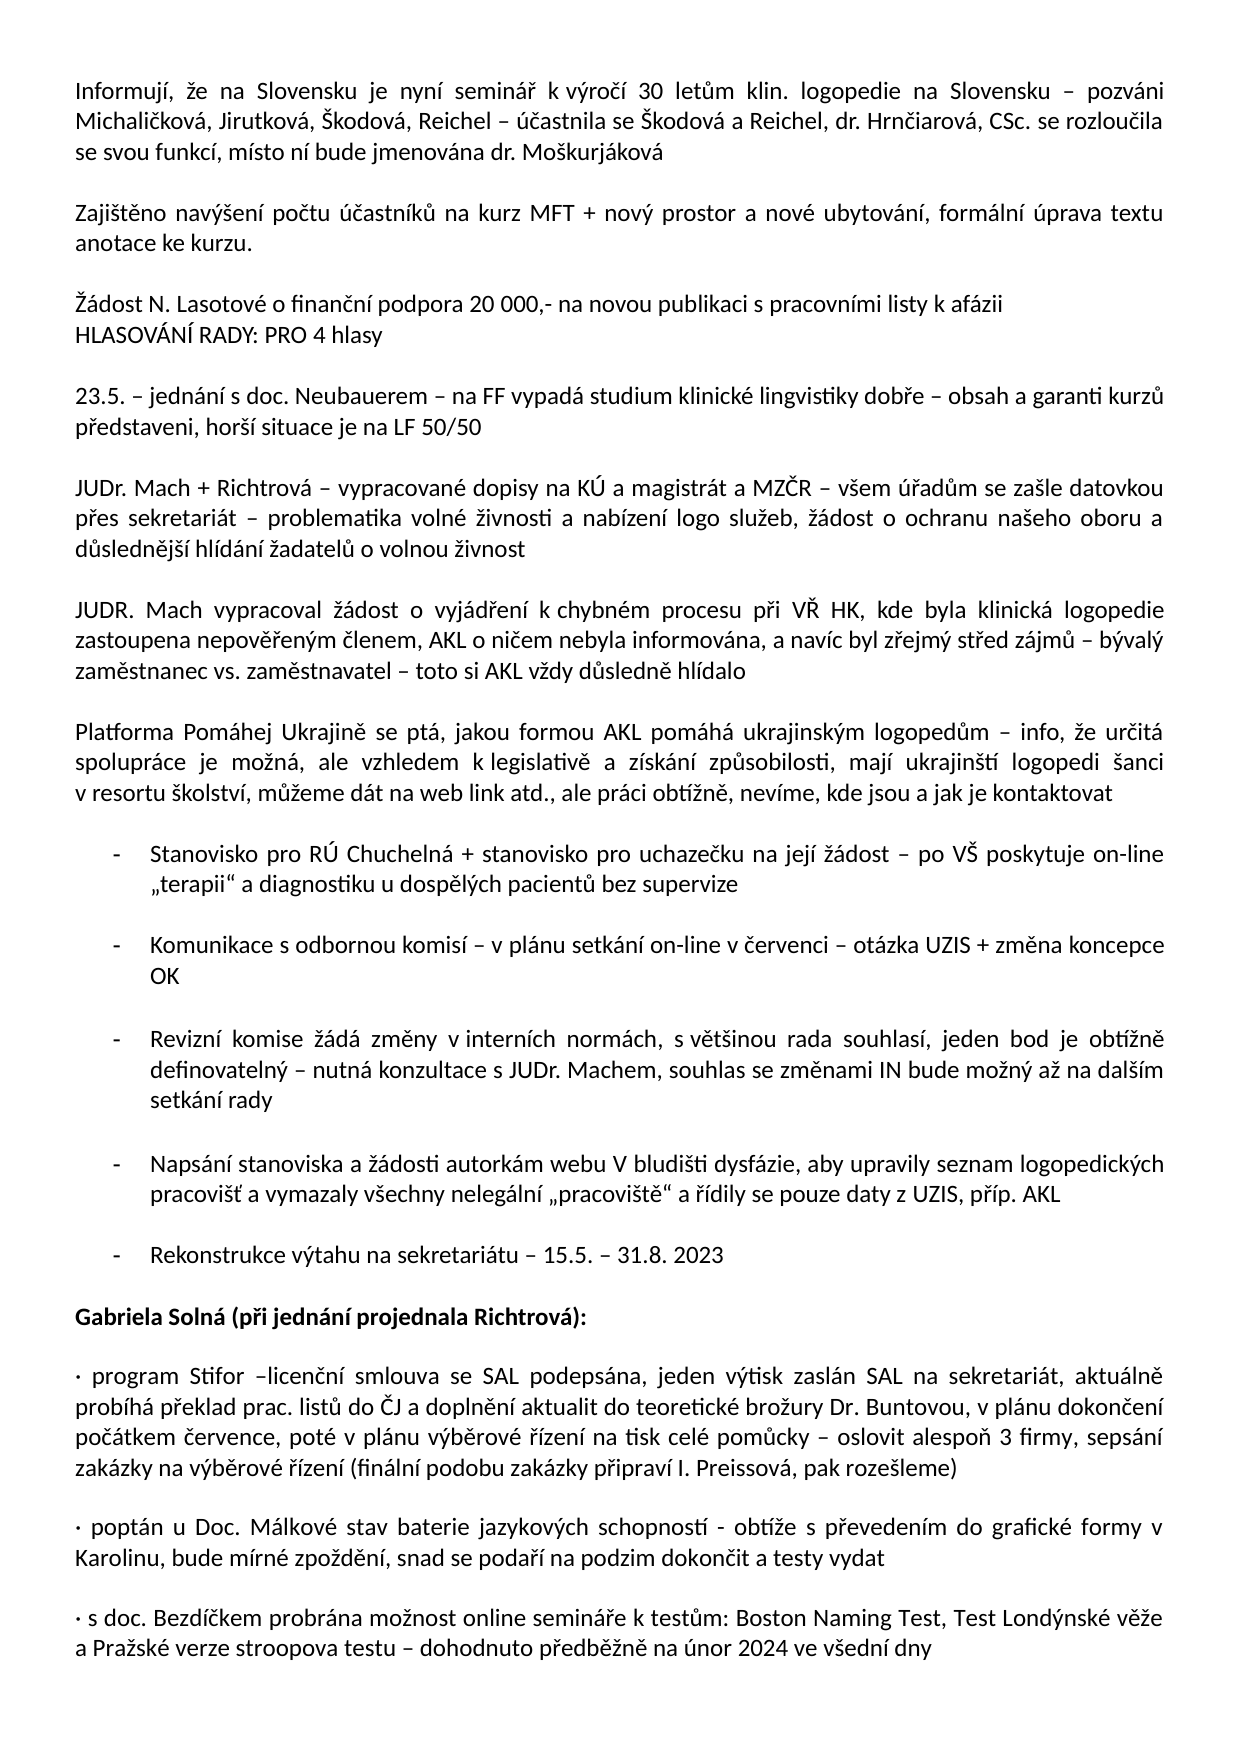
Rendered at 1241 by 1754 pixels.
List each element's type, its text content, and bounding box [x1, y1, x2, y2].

list Stanovisko pro RÚ Chuchelná + stanovisko pro uchazečku na její žádost – po VŠ poskytuje on-line „terapii“ a diagnostiku u dospělých pacientů bez supervize [112, 838, 1165, 899]
list Napsání stanoviska a žádosti autorkám webu V bludišti dysfázie, aby upravily seznam logopedických pracovišť a vymazaly všechny nelegální „pracoviště“ a řídily se pouze daty z UZIS, příp. AKL [112, 1148, 1165, 1209]
text · poptán u Doc. Málkové stav baterie jazykových schopností - obtíže s převedením do grafické formy v Karolinu, bude mírné zpoždění, snad se podaří na podzim dokončit a testy vydat [75, 1512, 1165, 1573]
text Žádost N. Lasotové o finanční podpora 20 000,- na novou publikaci s pracovními listy k afázii [75, 289, 1165, 319]
text · program Stifor –licenční smlouva se SAL podepsána, jeden výtisk zaslán SAL na sekretariát, aktuálně probíhá překlad prac. listů do ČJ a doplnění aktualit do teoretické brožury Dr. Buntovou, v plánu dokončení počátkem července, poté v plánu výběrové řízení na tisk celé pomůcky – oslovit alespoň 3 firmy, sepsání zakázky na výběrové řízení (finální podobu zakázky připraví I. Preissová, pak rozešleme) [75, 1360, 1165, 1482]
list Komunikace s odbornou komisí – v plánu setkání on-line v červenci – otázka UZIS + změna koncepce OK [112, 929, 1165, 991]
text Zajištěno navýšení počtu účastníků na kurz MFT + nový prostor a nové ubytování, formální úprava textu anotace ke kurzu. [75, 197, 1165, 258]
text 23.5. – jednání s doc. Neubauerem – na FF vypadá studium klinické lingvistiky dobře – obsah a garanti kurzů představeni, horší situace je na LF 50/50 [75, 380, 1165, 441]
text Informují, že na Slovensku je nyní seminář k výročí 30 letům klin. logopedie na Slovensku – pozváni Michaličková, Jirutková, Škodová, Reichel – účastnila se Škodová a Reichel, dr. Hrnčiarová, CSc. se rozloučila se svou funkcí, místo ní bude jmenována dr. Moškurjáková [75, 75, 1165, 167]
text Platforma Pomáhej Ukrajině se ptá, jakou formou AKL pomáhá ukrajinským logopedům – info, že určitá spolupráce je možná, ale vzhledem k legislativě a získání způsobilosti, mají ukrajinští logopedi šanci v resortu školství, můžeme dát na web link atd., ale práci obtížně, nevíme, kde jsou a jak je kontaktovat [75, 716, 1165, 807]
list Rekonstrukce výtahu na sekretariátu – 15.5. – 31.8. 2023 [112, 1239, 1165, 1270]
text · s doc. Bezdíčkem probrána možnost online semináře k testům: Boston Naming Test, Test Londýnské věže a Pražské verze stroopova testu – dohodnuto předběžně na únor 2024 ve všední dny [75, 1602, 1165, 1663]
text HLASOVÁNÍ RADY: PRO 4 hlasy [75, 319, 1165, 350]
text JUDr. Mach + Richtrová – vypracované dopisy na KÚ a magistrát a MZČR – všem úřadům se zašle datovkou přes sekretariát – problematika volné živnosti a nabízení logo služeb, žádost o ochranu našeho oboru a důslednější hlídání žadatelů o volnou živnost [75, 472, 1165, 563]
text JUDR. Mach vypracoval žádost o vyjádření k chybném procesu při VŘ HK, kde byla klinická logopedie zastoupena nepověřeným členem, AKL o ničem nebyla informována, a navíc byl zřejmý střed zájmů – bývalý zaměstnanec vs. zaměstnavatel – toto si AKL vždy důsledně hlídalo [75, 594, 1165, 685]
text Gabriela Solná (při jednání projednala Richtrová): [75, 1301, 1165, 1331]
list Revizní komise žádá změny v interních normách, s většinou rada souhlasí, jeden bod je obtížně definovatelný – nutná konzultace s JUDr. Machem, souhlas se změnami IN bude možný až na dalším setkání rady [112, 1023, 1165, 1115]
